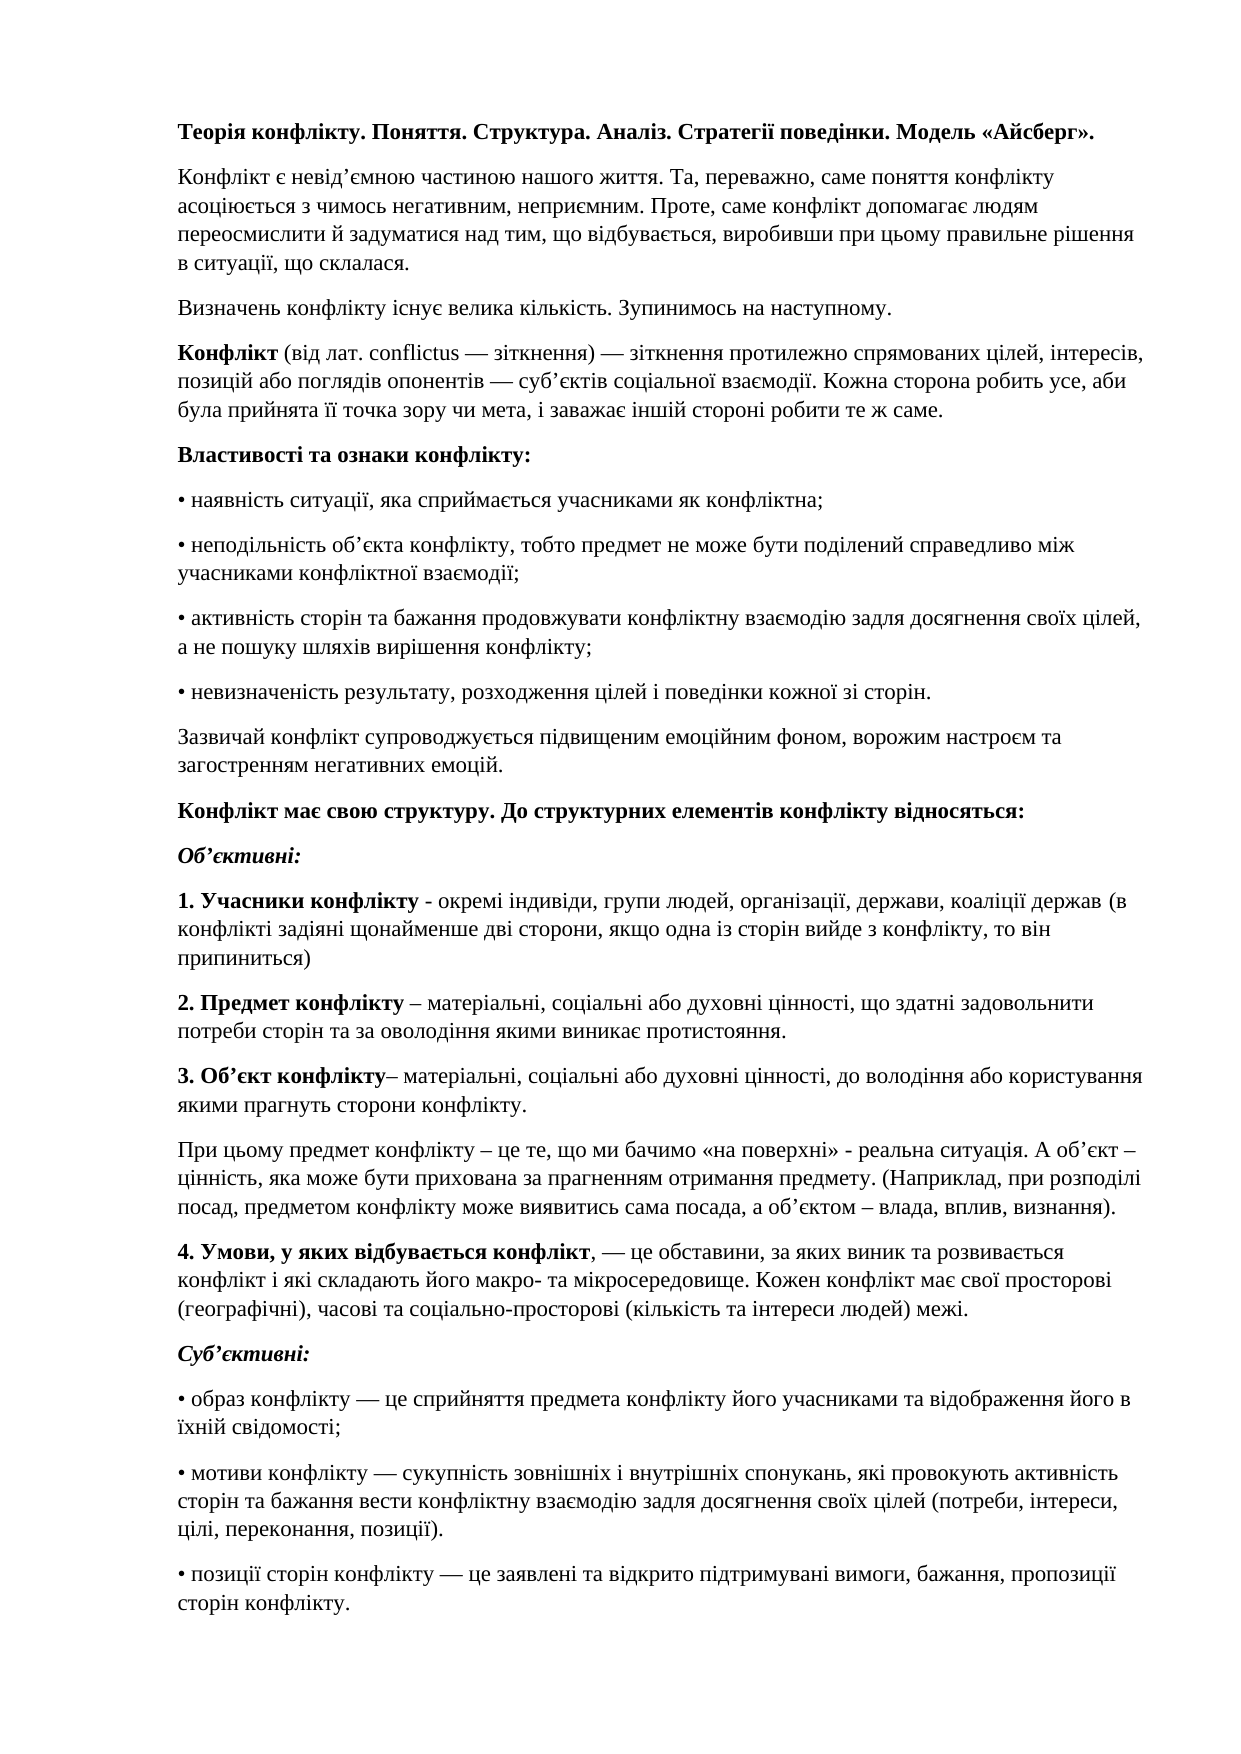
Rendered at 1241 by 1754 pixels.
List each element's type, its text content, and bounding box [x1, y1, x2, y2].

text Суб’єктивні: [177, 1340, 1152, 1366]
text 3. Об’єкт конфлікту– матеріальні, соціальні або духовні цінності, до володіння або користування якими прагнуть сторони конфлікту. [177, 1062, 1152, 1117]
text 1. Учасники конфлікту - окремі індивіди, групи людей, організації, держави, коаліції держав (в конфлікті задіяні щонайменше дві сторони, якщо одна із сторін вийде з конфлікту, то він припиниться) [177, 887, 1152, 970]
text • позиції сторін конфлікту — це заявлені та відкрито підтримувані вимоги, бажання, пропозиції сторін конфлікту. [177, 1561, 1152, 1615]
text При цьому предмет конфлікту – це те, що ми бачимо «на поверхні» - реальна ситуація. А об’єкт – цінність, яка може бути прихована за прагненням отримання предмету. (Наприклад, при розподілі посад, предметом конфлікту може виявитись сама посада, а об’єктом – влада, вплив, визнання). [177, 1136, 1152, 1219]
text Теорія конфлікту. Поняття. Структура. Аналіз. Стратегії поведінки. Модель «Айсберг». [177, 118, 1152, 144]
text 4. Умови, у яких відбувається конфлікт, — це обставини, за яких виник та розвивається конфлікт і які складають його макро- та мікросередовище. Кожен конфлікт має свої просторові (географічні), часові та соціально-просторові (кількість та інтереси людей) межі. [177, 1238, 1152, 1321]
text • образ конфлікту — це сприйняття предмета конфлікту його учасниками та відображення його в їхній свідомості; [177, 1385, 1152, 1440]
text • невизначеність результату, розходження цілей і поведінки кожної зі сторін. [177, 678, 1152, 704]
text Конфлікт має свою структуру. До структурних елементів конфлікту відносяться: [177, 797, 1152, 823]
text • активність сторін та бажання продовжувати конфліктну взаємодію задля досягнення своїх цілей, а не пошуку шляхів вирішення конфлікту; [177, 604, 1152, 659]
text Конфлікт (від лат. conflictus — зіткнення) — зіткнення протилежно спрямованих цілей, інтересів, позицій або поглядів опонентів — суб’єктів соціальної взаємодії. Кожна сторона робить усе, аби була прийнята її точка зору чи мета, і заважає іншій стороні робити те ж саме. [177, 339, 1152, 422]
text Зазвичай конфлікт супроводжується підвищеним емоційним фоном, ворожим настроєм та загостренням негативних емоцій. [177, 723, 1152, 778]
text Визначень конфлікту існує велика кількість. Зупинимось на наступному. [177, 294, 1152, 320]
text Конфлікт є невід’ємною частиною нашого життя. Та, переважно, саме поняття конфлікту асоціюється з чимось негативним, неприємним. Проте, саме конфлікт допомагає людям переосмислити й задуматися над тим, що відбувається, виробивши при цьому правильне рішення в ситуації, що склалася. [177, 163, 1152, 275]
text • мотиви конфлікту — сукупність зовнішніх і внутрішніх спонукань, які провокують активність сторін та бажання вести конфліктну взаємодію задля досягнення своїх цілей (потреби, інтереси, цілі, переконання, позиції). [177, 1458, 1152, 1542]
text 2. Предмет конфлікту – матеріальні, соціальні або духовні цінності, що здатні задовольнити потреби сторін та за оволодіння якими виникає протистояння. [177, 989, 1152, 1044]
text • наявність ситуації, яка сприймається учасниками як конфліктна; [177, 486, 1152, 512]
text • неподільність об’єкта конфлікту, тобто предмет не може бути поділений справедливо між учасниками конфліктної взаємодії; [177, 531, 1152, 586]
text Властивості та ознаки конфлікту: [177, 441, 1152, 467]
text Об’єктивні: [177, 842, 1152, 868]
